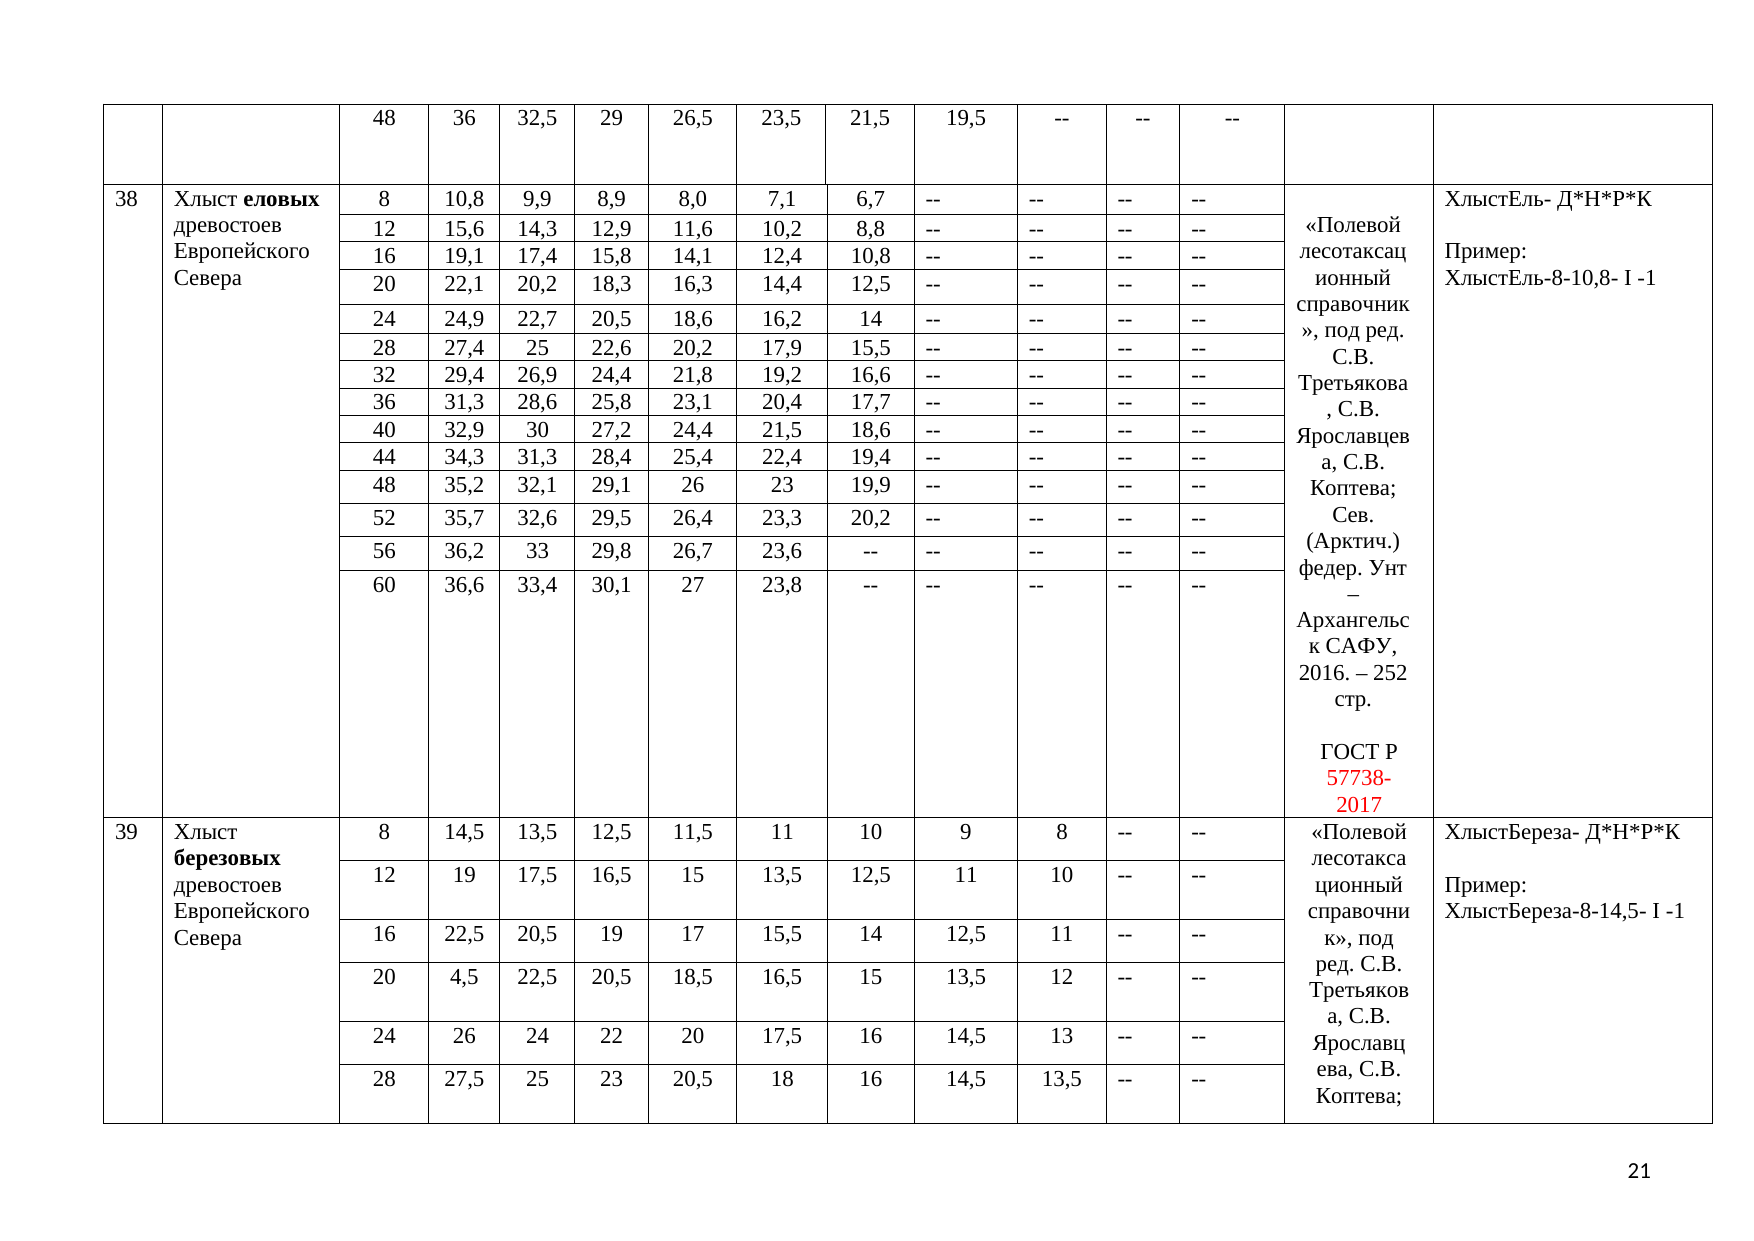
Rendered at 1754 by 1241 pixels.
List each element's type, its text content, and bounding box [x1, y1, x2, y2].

table_cell 21,8 [649, 361, 736, 387]
table_cell -- [1180, 242, 1284, 269]
table_cell 19,1 [429, 242, 499, 269]
table_cell 23,5 [737, 105, 825, 183]
table_cell -- [915, 270, 1017, 304]
table_cell 15,5 [828, 334, 914, 360]
table_cell -- [1180, 361, 1284, 387]
table_cell -- [1107, 215, 1179, 241]
table_cell -- [1018, 242, 1106, 269]
table_cell 18,6 [828, 416, 914, 442]
table_cell 15,5 [737, 920, 827, 962]
table_cell 20,5 [649, 1065, 736, 1122]
table_cell 24,4 [649, 416, 736, 442]
table_cell -- [828, 537, 914, 569]
table_cell 20,4 [737, 389, 827, 415]
table_cell 14,3 [500, 215, 574, 241]
table_cell -- [1180, 571, 1284, 817]
table_cell 16 [340, 920, 428, 962]
table_cell -- [1107, 571, 1179, 817]
table_cell -- [915, 242, 1017, 269]
table_cell 20,5 [575, 963, 648, 1021]
table_cell -- [1180, 270, 1284, 304]
table_cell 22,1 [429, 270, 499, 304]
table_cell 12,9 [575, 215, 648, 241]
table_cell 29,1 [575, 471, 648, 503]
table_cell 10,2 [737, 215, 827, 241]
table_cell 12 [1018, 963, 1106, 1021]
table_cell 26 [429, 1022, 499, 1064]
table_cell -- [1107, 818, 1179, 860]
table_cell 13 [1018, 1022, 1106, 1064]
table_cell 8,8 [828, 215, 914, 241]
table_cell -- [1018, 305, 1106, 333]
table_cell Хлыст еловых древостоев Европейского Севера [163, 185, 339, 817]
table_cell 23,6 [737, 537, 827, 569]
table_cell 4,5 [429, 963, 499, 1021]
table_cell 16,3 [649, 270, 736, 304]
table_cell -- [915, 305, 1017, 333]
table_cell 13,5 [1018, 1065, 1106, 1122]
table_cell 60 [340, 571, 428, 817]
table_cell 31,3 [500, 443, 574, 469]
table_cell 23 [737, 471, 827, 503]
table_cell -- [915, 471, 1017, 503]
table_cell 17,5 [500, 861, 574, 919]
table_cell 32,5 [500, 105, 574, 183]
table_cell 14 [828, 305, 914, 333]
table_cell 16,6 [828, 361, 914, 387]
table_cell -- [1180, 443, 1284, 469]
table_cell 35,7 [429, 504, 499, 536]
table_cell 8,9 [575, 185, 648, 213]
table_cell 28 [340, 334, 428, 360]
table_cell 11 [1018, 920, 1106, 962]
table_cell 32,1 [500, 471, 574, 503]
table_cell 31,3 [429, 389, 499, 415]
table_cell 22,5 [429, 920, 499, 962]
table_cell -- [1107, 471, 1179, 503]
table_cell 15,6 [429, 215, 499, 241]
table_cell 14 [828, 920, 914, 962]
table_cell 16 [828, 1022, 914, 1064]
table_cell -- [1107, 334, 1179, 360]
table_cell 18,3 [575, 270, 648, 304]
table_cell 12,5 [575, 818, 648, 860]
table_cell 12 [340, 215, 428, 241]
table_cell 27 [649, 571, 736, 817]
table_cell 22,6 [575, 334, 648, 360]
table_cell 14,5 [915, 1065, 1017, 1122]
table_cell 24 [340, 305, 428, 333]
table_cell 8,0 [649, 185, 736, 213]
table_cell 29,4 [429, 361, 499, 387]
table_cell 9 [915, 818, 1017, 860]
table_cell 39 [104, 818, 162, 1122]
table_cell 19,5 [915, 105, 1017, 183]
table_cell -- [1018, 334, 1106, 360]
table_cell 21,5 [737, 416, 827, 442]
table_cell 17,9 [737, 334, 827, 360]
table_cell 27,2 [575, 416, 648, 442]
table_cell 27,5 [429, 1065, 499, 1122]
table_cell -- [915, 571, 1017, 817]
table_cell -- [1180, 416, 1284, 442]
table_cell -- [1107, 105, 1179, 183]
table_cell 11,5 [649, 818, 736, 860]
table_cell 11,6 [649, 215, 736, 241]
table_cell -- [915, 537, 1017, 569]
table_cell 6,7 [828, 185, 914, 213]
table_cell 28,6 [500, 389, 574, 415]
table_cell 10,8 [429, 185, 499, 213]
table_cell 24 [340, 1022, 428, 1064]
table_cell 29,8 [575, 537, 648, 569]
table_cell 29,5 [575, 504, 648, 536]
table_cell 26,7 [649, 537, 736, 569]
table_cell 23 [575, 1065, 648, 1122]
table_cell -- [1018, 504, 1106, 536]
table_cell 48 [340, 471, 428, 503]
table_cell 20 [649, 1022, 736, 1064]
table_cell 10 [1018, 861, 1106, 919]
table_cell -- [915, 361, 1017, 387]
table_cell 19 [429, 861, 499, 919]
table_cell -- [1180, 861, 1284, 919]
table_cell -- [1107, 185, 1179, 213]
table_cell -- [915, 443, 1017, 469]
table_cell 20 [340, 963, 428, 1021]
table_cell 10 [828, 818, 914, 860]
table_cell 33,4 [500, 571, 574, 817]
table_cell 30,1 [575, 571, 648, 817]
table_cell -- [1107, 242, 1179, 269]
table_cell 20,2 [500, 270, 574, 304]
table_cell -- [1018, 185, 1106, 213]
table_cell 21,5 [826, 105, 914, 183]
table_cell 36,2 [429, 537, 499, 569]
table_cell 18,6 [649, 305, 736, 333]
table_cell -- [1107, 537, 1179, 569]
table_cell -- [915, 215, 1017, 241]
table_cell -- [1107, 963, 1179, 1021]
table_cell 16,2 [737, 305, 827, 333]
table_cell 16,5 [737, 963, 827, 1021]
table_cell 18,5 [649, 963, 736, 1021]
table_cell -- [915, 389, 1017, 415]
table_cell 11 [737, 818, 827, 860]
table_cell 29 [575, 105, 648, 183]
table_cell -- [1107, 416, 1179, 442]
table_cell -- [1180, 504, 1284, 536]
table_cell ХлыстЕль- Д*Н*Р*К Пример: ХлыстЕль-8-10,8- I -1 [1434, 185, 1712, 817]
table_cell 16 [828, 1065, 914, 1122]
table_cell 36,6 [429, 571, 499, 817]
table_cell 17 [649, 920, 736, 962]
table_cell 10,8 [828, 242, 914, 269]
table_cell 22 [575, 1022, 648, 1064]
table_cell 27,4 [429, 334, 499, 360]
table_cell 32,6 [500, 504, 574, 536]
table_cell ХлыстБереза- Д*Н*Р*К Пример: ХлыстБереза-8-14,5- I -1 [1434, 818, 1712, 1122]
table_cell Хлыст березовых древостоев Европейского Севера [163, 818, 339, 1122]
table_cell 8 [340, 185, 428, 213]
table_cell 13,5 [915, 963, 1017, 1021]
table_cell -- [1107, 305, 1179, 333]
table_cell 32,9 [429, 416, 499, 442]
table_cell 14,5 [915, 1022, 1017, 1064]
table_cell 12,5 [828, 270, 914, 304]
table_cell 26,5 [649, 105, 736, 183]
table_cell 17,4 [500, 242, 574, 269]
table_cell -- [1107, 920, 1179, 962]
table_cell 24,9 [429, 305, 499, 333]
table_cell -- [1180, 818, 1284, 860]
table_cell -- [1180, 963, 1284, 1021]
table_cell -- [1180, 334, 1284, 360]
table_cell 25,4 [649, 443, 736, 469]
table_cell -- [1018, 270, 1106, 304]
table_cell 48 [340, 105, 428, 183]
table_cell -- [1180, 215, 1284, 241]
table_cell 28,4 [575, 443, 648, 469]
table_cell 15 [828, 963, 914, 1021]
table_cell 38 [104, 185, 162, 817]
table_cell 25 [500, 1065, 574, 1122]
table_cell «Полевой лесотаксационный справочник», под ред. С.В. Третьякова, С.В. Ярославцева, С.В. Коптева; Сев. (Арктич.) федер. Унт – Архангельск САФУ, 2016. – 252 стр. ГОСТ Р 57738-2017 [1285, 818, 1433, 1122]
table_cell 12,4 [737, 242, 827, 269]
table_cell -- [1018, 443, 1106, 469]
table_cell 19 [575, 920, 648, 962]
table_cell -- [915, 334, 1017, 360]
table_cell 30 [500, 416, 574, 442]
table_cell -- [1107, 443, 1179, 469]
table_cell 20,2 [649, 334, 736, 360]
table_cell -- [1018, 571, 1106, 817]
table_cell 13,5 [500, 818, 574, 860]
table_cell 26,4 [649, 504, 736, 536]
table_cell -- [1180, 1065, 1284, 1122]
table_cell -- [1018, 105, 1106, 183]
table_cell -- [1018, 537, 1106, 569]
table_cell 19,9 [828, 471, 914, 503]
table_cell 17,5 [737, 1022, 827, 1064]
table_cell 24,4 [575, 361, 648, 387]
table_cell -- [1107, 504, 1179, 536]
table_cell -- [1180, 920, 1284, 962]
table_cell 12 [340, 861, 428, 919]
table_cell 19,2 [737, 361, 827, 387]
table_cell 23,1 [649, 389, 736, 415]
table_cell 24 [500, 1022, 574, 1064]
table_cell -- [1180, 537, 1284, 569]
table_cell 7,1 [737, 185, 827, 213]
table_cell -- [1107, 389, 1179, 415]
table_cell 20,5 [500, 920, 574, 962]
table_cell 34,3 [429, 443, 499, 469]
table_cell -- [1018, 215, 1106, 241]
table_cell 20 [340, 270, 428, 304]
table_cell -- [1018, 389, 1106, 415]
table_cell -- [915, 504, 1017, 536]
table_cell 16,5 [575, 861, 648, 919]
table_cell -- [1018, 361, 1106, 387]
table_cell 56 [340, 537, 428, 569]
table_cell 22,4 [737, 443, 827, 469]
table_cell 20,2 [828, 504, 914, 536]
table_cell -- [1107, 1065, 1179, 1122]
table_cell 23,8 [737, 571, 827, 817]
table_cell 20,5 [575, 305, 648, 333]
table_cell «Полевой лесотаксационный справочник», под ред. С.В. Третьякова, С.В. Ярославцева, С.В. Коптева; Сев. (Арктич.) федер. Унт – Архангельск САФУ, 2016. – 252 стр. ГОСТ Р 57738-2017 [1285, 185, 1433, 817]
table_cell 19,4 [828, 443, 914, 469]
table_cell 8 [1018, 818, 1106, 860]
table_cell -- [1180, 105, 1284, 183]
table_cell 22,5 [500, 963, 574, 1021]
table_cell -- [1180, 471, 1284, 503]
table_cell 12,5 [915, 920, 1017, 962]
table_cell 26 [649, 471, 736, 503]
table_cell 15 [649, 861, 736, 919]
table_cell -- [1107, 270, 1179, 304]
table_cell -- [1107, 861, 1179, 919]
table_cell -- [1180, 305, 1284, 333]
table_cell 36 [429, 105, 499, 183]
table_cell 36 [340, 389, 428, 415]
table_cell -- [1107, 361, 1179, 387]
table_cell 23,3 [737, 504, 827, 536]
table_cell 11 [915, 861, 1017, 919]
table_cell -- [1107, 1022, 1179, 1064]
table_cell 15,8 [575, 242, 648, 269]
table_cell 14,4 [737, 270, 827, 304]
table_cell 25 [500, 334, 574, 360]
table_cell 32 [340, 361, 428, 387]
table_cell -- [1018, 416, 1106, 442]
table_cell -- [915, 416, 1017, 442]
table_cell -- [1180, 389, 1284, 415]
table_cell 8 [340, 818, 428, 860]
table_cell 9,9 [500, 185, 574, 213]
table_cell 44 [340, 443, 428, 469]
table_cell 16 [340, 242, 428, 269]
table_cell 17,7 [828, 389, 914, 415]
table_cell 12,5 [828, 861, 914, 919]
table_cell 33 [500, 537, 574, 569]
table_cell 14,5 [429, 818, 499, 860]
table_cell -- [1180, 1022, 1284, 1064]
table_cell -- [1180, 185, 1284, 213]
table_cell 13,5 [737, 861, 827, 919]
table_cell 40 [340, 416, 428, 442]
table_cell 52 [340, 504, 428, 536]
table_cell 35,2 [429, 471, 499, 503]
table_cell 25,8 [575, 389, 648, 415]
table_cell -- [915, 185, 1017, 213]
table_cell 18 [737, 1065, 827, 1122]
table_cell -- [1018, 471, 1106, 503]
table_cell 14,1 [649, 242, 736, 269]
table_cell 26,9 [500, 361, 574, 387]
table_cell -- [828, 571, 914, 817]
table_cell 28 [340, 1065, 428, 1122]
table_cell 22,7 [500, 305, 574, 333]
